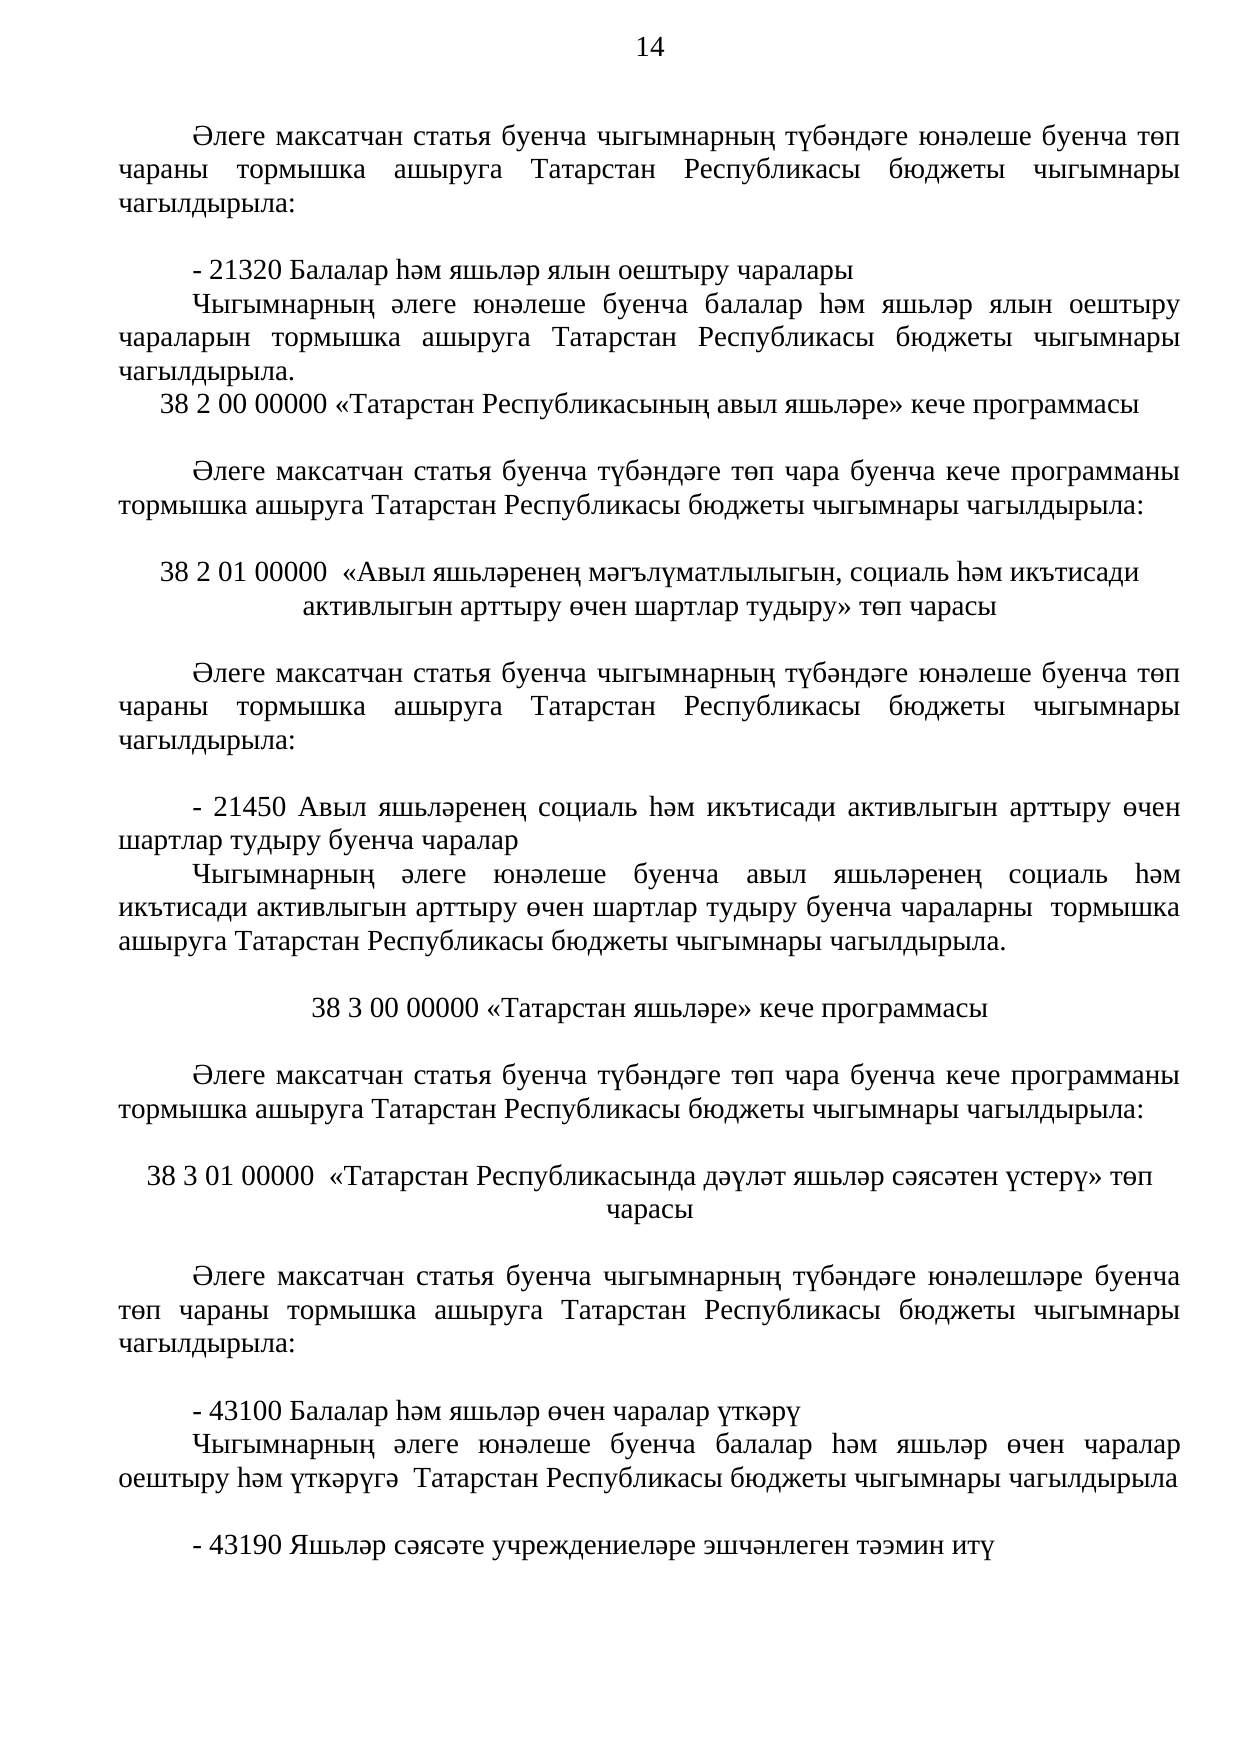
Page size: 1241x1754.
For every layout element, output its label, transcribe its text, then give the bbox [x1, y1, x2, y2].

text Әлеге максатчан статья буенча түбәндәге төп чара буенча кече программаны тормышка ашыруга Татарстан Республикасы бюджеты чыгымнары чагылдырыла: [118, 1057, 1181, 1124]
text 38 3 01 00000 «Татарстан Республикасында дәүләт яшьләр сәясәтен үстерү» төп чарасы [118, 1158, 1181, 1225]
text Әлеге максатчан статья буенча чыгымнарның түбәндәге юнәлеше буенча төп чараны тормышка ашыруга Татарстан Республикасы бюджеты чыгымнары чагылдырыла: [118, 655, 1181, 755]
text 38 2 00 00000 «Татарстан Республикасының авыл яшьләре» кече программасы [118, 386, 1181, 420]
text Әлеге максатчан статья буенча түбәндәге төп чара буенча кече программаны тормышка ашыруга Татарстан Республикасы бюджеты чыгымнары чагылдырыла: [118, 453, 1181, 521]
text Әлеге максатчан статья буенча чыгымнарның түбәндәге юнәлеше буенча төп чараны тормышка ашыруга Татарстан Республикасы бюджеты чыгымнары чагылдырыла: [118, 118, 1181, 219]
text 38 2 01 00000 «Авыл яшьләренең мәгълүматлылыгын, социаль һәм икътисади активлыгын арттыру өчен шартлар тудыру» төп чарасы [118, 554, 1181, 621]
text Чыгымнарның әлеге юнәлеше буенча балалар һәм яшьләр ялын оештыру чараларын тормышка ашыруга Татарстан Республикасы бюджеты чыгымнары чагылдырыла. [118, 286, 1181, 386]
text - 43100 Балалар һәм яшьләр өчен чаралар үткәрү [118, 1393, 1181, 1426]
text 38 3 00 00000 «Татарстан яшьләре» кече программасы [118, 990, 1181, 1024]
text - 21450 Авыл яшьләренең социаль һәм икътисади активлыгын арттыру өчен шартлар тудыру буенча чаралар [118, 789, 1181, 856]
text - 21320 Балалар һәм яшьләр ялын оештыру чаралары [118, 252, 1181, 286]
text Чыгымнарның әлеге юнәлеше буенча балалар һәм яшьләр өчен чаралар оештыру һәм үткәрүгә Татарстан Республикасы бюджеты чыгымнары чагылдырыла [118, 1426, 1181, 1493]
text Әлеге максатчан статья буенча чыгымнарның түбәндәге юнәлешләре буенча төп чараны тормышка ашыруга Татарстан Республикасы бюджеты чыгымнары чагылдырыла: [118, 1258, 1181, 1359]
text Чыгымнарның әлеге юнәлеше буенча авыл яшьләренең социаль һәм икътисади активлыгын арттыру өчен шартлар тудыру буенча чараларны тормышка ашыруга Татарстан Республикасы бюджеты чыгымнары чагылдырыла. [118, 856, 1181, 957]
text - 43190 Яшьләр сәясәте учреждениеләре эшчәнлеген тәэмин итү [118, 1527, 1181, 1560]
